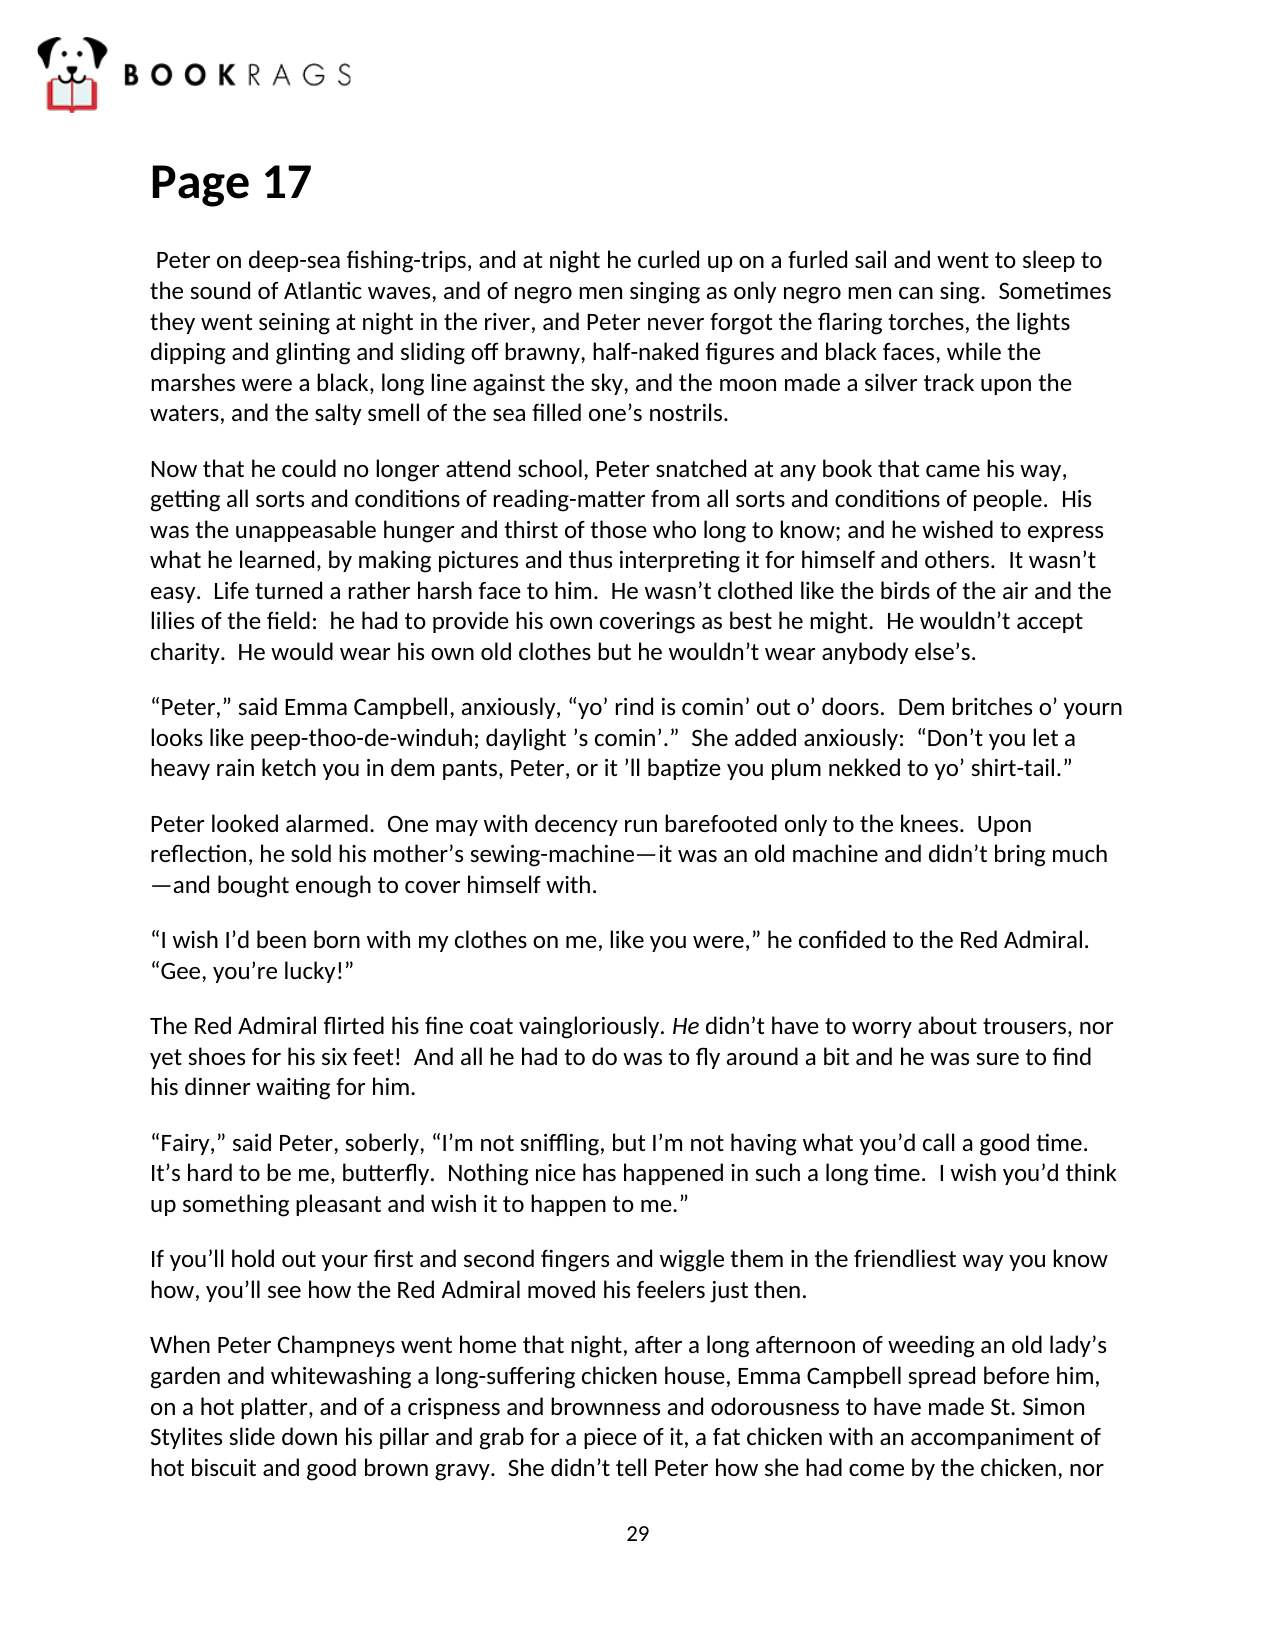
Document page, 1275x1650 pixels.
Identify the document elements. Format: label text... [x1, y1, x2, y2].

text Now that he could no longer attend school, Peter snatched at any book that came his way, getting all sorts and conditions of reading-matter from all sorts and conditions of people. His was the unappeasable hunger and thirst of those who long to know; and he wished to express what he learned, by making pictures and thus interpreting it for himself and others. It wasn’t easy. Life turned a rather harsh face to him. He wasn’t clothed like the birds of the air and the lilies of the field: he had to provide his own coverings as best he might. He wouldn’t accept charity. He would wear his own old clothes but he wouldn’t wear anybody else’s. [150, 453, 1125, 666]
text The Red Admiral flirted his fine coat vaingloriously. He didn’t have to worry about trousers, nor yet shoes for his six feet! And all he had to do was to fly around a bit and he was sure to find his dinner waiting for him. [150, 1011, 1125, 1102]
picture [37, 37, 351, 113]
text “Fairy,” said Peter, soberly, “I’m not sniffling, but I’m not having what you’d call a good time. It’s hard to be me, butterfly. Nothing nice has happened in such a long time. I wish you’d think up something pleasant and wish it to happen to me.” [150, 1127, 1125, 1219]
text “I wish I’d been born with my clothes on me, like you were,” he confided to the Red Admiral. “Gee, you’re lucky!” [150, 924, 1125, 986]
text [150, 1330, 1125, 1482]
text Page 17 [150, 150, 1125, 211]
text If you’ll hold out your first and second fingers and wiggle them in the friendliest way you know how, you’ll see how the Red Admiral moved his feelers just then. [150, 1244, 1125, 1305]
text “Peter,” said Emma Campbell, anxiously, “yo’ rind is comin’ out o’ doors. Dem britches o’ yourn looks like peep-thoo-de-winduh; daylight ’s comin’.” She added anxiously: “Don’t you let a heavy rain ketch you in dem pants, Peter, or it ’ll baptize you plum nekked to yo’ shirt-tail.” [150, 691, 1125, 783]
text Peter on deep-sea fishing-trips, and at night he curled up on a furled sail and went to sleep to the sound of Atlantic waves, and of negro men singing as only negro men can sing. Sometimes they went seining at night in the river, and Peter never forgot the flaring torches, the lights dipping and glinting and sliding off brawny, half-naked figures and black faces, while the marshes were a black, long line against the sky, and the moon made a silver track upon the waters, and the salty smell of the sea filled one’s nostrils. [150, 244, 1125, 428]
text Peter looked alarmed. One may with decency run barefooted only to the knees. Upon reflection, he sold his mother’s sewing-machine—­it was an old machine and didn’t bring much—­and bought enough to cover himself with. [150, 808, 1125, 899]
